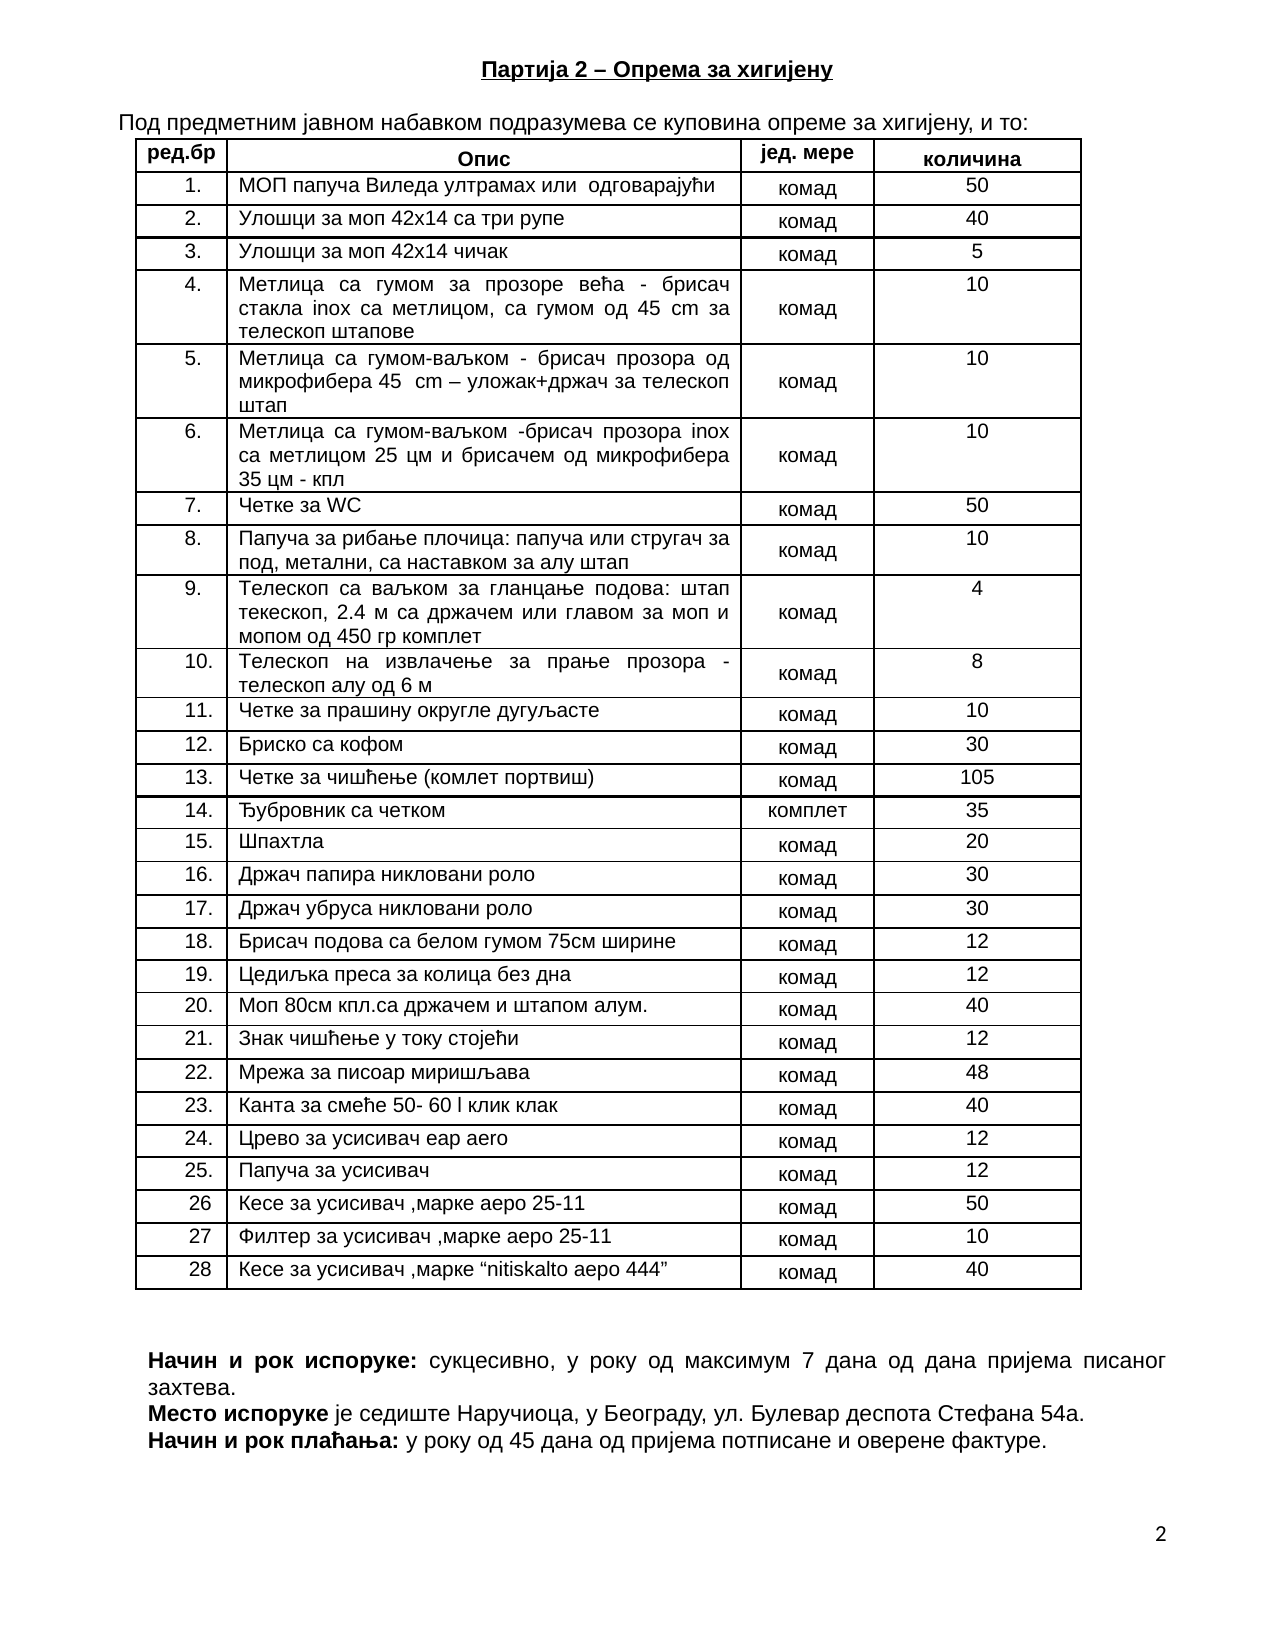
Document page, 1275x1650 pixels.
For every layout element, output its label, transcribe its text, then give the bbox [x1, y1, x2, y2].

table_cell 10 [875, 698, 1080, 730]
table_cell Канта за смеће 50- 60 l клик клак [228, 1093, 740, 1123]
table_header Опис [228, 140, 740, 171]
table_cell комад [742, 929, 873, 959]
table_cell 40 [875, 1257, 1080, 1287]
table_cell Цедиљка преса за колица без дна [228, 961, 740, 992]
table_cell комад [742, 862, 873, 894]
table_cell Брисач подова са белом гумом 75cм ширине [228, 929, 740, 959]
table_cell 28 [137, 1257, 226, 1287]
table_cell [137, 239, 226, 269]
table_cell Бриско са кофом [228, 732, 740, 762]
table_cell [137, 993, 226, 1025]
table_cell [137, 1060, 226, 1091]
table_cell Четке за чишћење (комлет портвиш) [228, 765, 740, 795]
table_cell Телескоп на извлачење за прање прозора - телескоп алу од 6 м [228, 649, 740, 697]
table_cell [137, 896, 226, 927]
table_cell комад [742, 1026, 873, 1058]
table_cell комад [742, 493, 873, 524]
table_cell 12 [875, 1126, 1080, 1156]
table_cell 4 [875, 576, 1080, 648]
table_cell [137, 765, 226, 795]
table_cell 12 [875, 961, 1080, 992]
table_cell Метлица са гумом-ваљком -брисач прозора inox са метлицом 25 цм и брисачем од микрофибера 35 цм - кпл [228, 419, 740, 491]
table_cell [137, 493, 226, 524]
text Место испоруке је седиште Наручиоца, у Београду, ул. Булевар деспота Стефана 54а. [148, 1400, 1167, 1427]
table_cell комад [742, 961, 873, 992]
table_cell комад [742, 698, 873, 730]
table_cell 40 [875, 1093, 1080, 1123]
table_cell 48 [875, 1060, 1080, 1091]
table_cell Папуча за рибање плочица: папуча или стругач за под, метални, са наставком за алу штап [228, 526, 740, 574]
table_cell Улошци за моп 42x14 са три рупе [228, 206, 740, 236]
table_cell Четке за прашину округле дугуљасте [228, 698, 740, 730]
table_cell 10 [875, 271, 1080, 343]
table_cell комад [742, 1060, 873, 1091]
table_header ред.бр [137, 140, 226, 171]
table_cell комад [742, 576, 873, 648]
table_cell [137, 798, 226, 828]
table_cell Метлица са гумом-ваљком - брисач прозора од микрофибера 45 cm – уложак+држач за телескоп штап [228, 345, 740, 417]
table_cell 10 [875, 345, 1080, 417]
table_cell комад [742, 526, 873, 574]
table_cell 12 [875, 1158, 1080, 1189]
table_cell [137, 345, 226, 417]
table_cell 30 [875, 732, 1080, 762]
table_cell комплет [742, 798, 873, 828]
table_cell [137, 1158, 226, 1189]
table_cell [137, 961, 226, 992]
table_cell Мрежа за писоар миришљава [228, 1060, 740, 1091]
table_cell 12 [875, 1026, 1080, 1058]
table_cell 50 [875, 1191, 1080, 1222]
table_cell комад [742, 1158, 873, 1189]
table_cell комад [742, 1126, 873, 1156]
table_cell 10 [875, 1224, 1080, 1255]
table_cell комад [742, 1093, 873, 1123]
table_cell [137, 206, 226, 236]
table_cell [137, 829, 226, 861]
table_cell [137, 929, 226, 959]
table_cell 105 [875, 765, 1080, 795]
table_cell Кесе за усисивач ,марке “nitiskalto аеро 444” [228, 1257, 740, 1287]
table_cell комад [742, 345, 873, 417]
table_cell [137, 526, 226, 574]
table_cell комад [742, 993, 873, 1025]
table_cell 26 [137, 1191, 226, 1222]
table_cell 20 [875, 829, 1080, 861]
table_cell комад [742, 239, 873, 269]
table_cell Моп 80cм кпл.са држачем и штапом алум. [228, 993, 740, 1025]
table_cell [137, 862, 226, 894]
table_cell [137, 649, 226, 697]
text Начин и рок плаћања: у року од 45 дана од пријема потписане и оверене фактуре. [148, 1427, 1167, 1453]
table_cell 10 [875, 419, 1080, 491]
table_cell [137, 173, 226, 204]
table_cell комад [742, 649, 873, 697]
table_cell 50 [875, 493, 1080, 524]
table_cell Папуча за усисивач [228, 1158, 740, 1189]
table_cell Кесе за усисивач ,марке аеро 25-11 [228, 1191, 740, 1222]
table_cell [137, 698, 226, 730]
table_cell Четке за WС [228, 493, 740, 524]
table_cell 12 [875, 929, 1080, 959]
table_cell 35 [875, 798, 1080, 828]
table_cell 8 [875, 649, 1080, 697]
table_cell 30 [875, 862, 1080, 894]
table_cell 40 [875, 206, 1080, 236]
table_cell Филтер за усисивач ,марке аеро 25-11 [228, 1224, 740, 1255]
table_cell 27 [137, 1224, 226, 1255]
table_cell комад [742, 732, 873, 762]
table_cell комад [742, 1191, 873, 1222]
table_cell [137, 1093, 226, 1123]
table_cell [137, 576, 226, 648]
table_cell 10 [875, 526, 1080, 574]
table_cell 5 [875, 239, 1080, 269]
table_cell комад [742, 1257, 873, 1287]
table_cell Телескоп са ваљком за гланцање подова: штап текескоп, 2.4 м са држачем или главом за моп и мопом од 450 гр комплет [228, 576, 740, 648]
table_header јед. мере [742, 140, 873, 171]
table_cell Ђубровник са четком [228, 798, 740, 828]
table_cell комад [742, 829, 873, 861]
table_header количина [875, 140, 1080, 171]
table_cell Знак чишћење у току стојећи [228, 1026, 740, 1058]
table_cell 30 [875, 896, 1080, 927]
table_cell комад [742, 271, 873, 343]
table_cell Држач папира никловани роло [228, 862, 740, 894]
table_cell Држач убруса никловани роло [228, 896, 740, 927]
table_cell комад [742, 1224, 873, 1255]
text Начин и рок испоруке: сукцесивно, у року од максимум 7 дана од дана пријема писаног захтева. [148, 1347, 1167, 1400]
table_cell комад [742, 765, 873, 795]
table_cell Метлица са гумом за прозоре већа - брисач стакла inox са метлицом, са гумом од 45 cm за телескоп штапове [228, 271, 740, 343]
table_cell [137, 1026, 226, 1058]
text Под предметним јавном набавком подразумева се куповина опреме за хигијену, и то: [118, 109, 1167, 135]
table_cell [137, 419, 226, 491]
table_cell [137, 1126, 226, 1156]
table_cell 50 [875, 173, 1080, 204]
table_cell Улошци за моп 42x14 чичак [228, 239, 740, 269]
table_cell Црево за усисивач eap aero [228, 1126, 740, 1156]
table_cell МОП папуча Виледа ултрамаx или одговарајући [228, 173, 740, 204]
table_cell комад [742, 419, 873, 491]
table_cell [137, 732, 226, 762]
text Партија 2 – Опрема за хигијену [148, 56, 1167, 82]
table_cell комад [742, 173, 873, 204]
table_cell комад [742, 896, 873, 927]
table_cell [137, 271, 226, 343]
table_cell комад [742, 206, 873, 236]
table_cell Шпахтла [228, 829, 740, 861]
table_cell 40 [875, 993, 1080, 1025]
